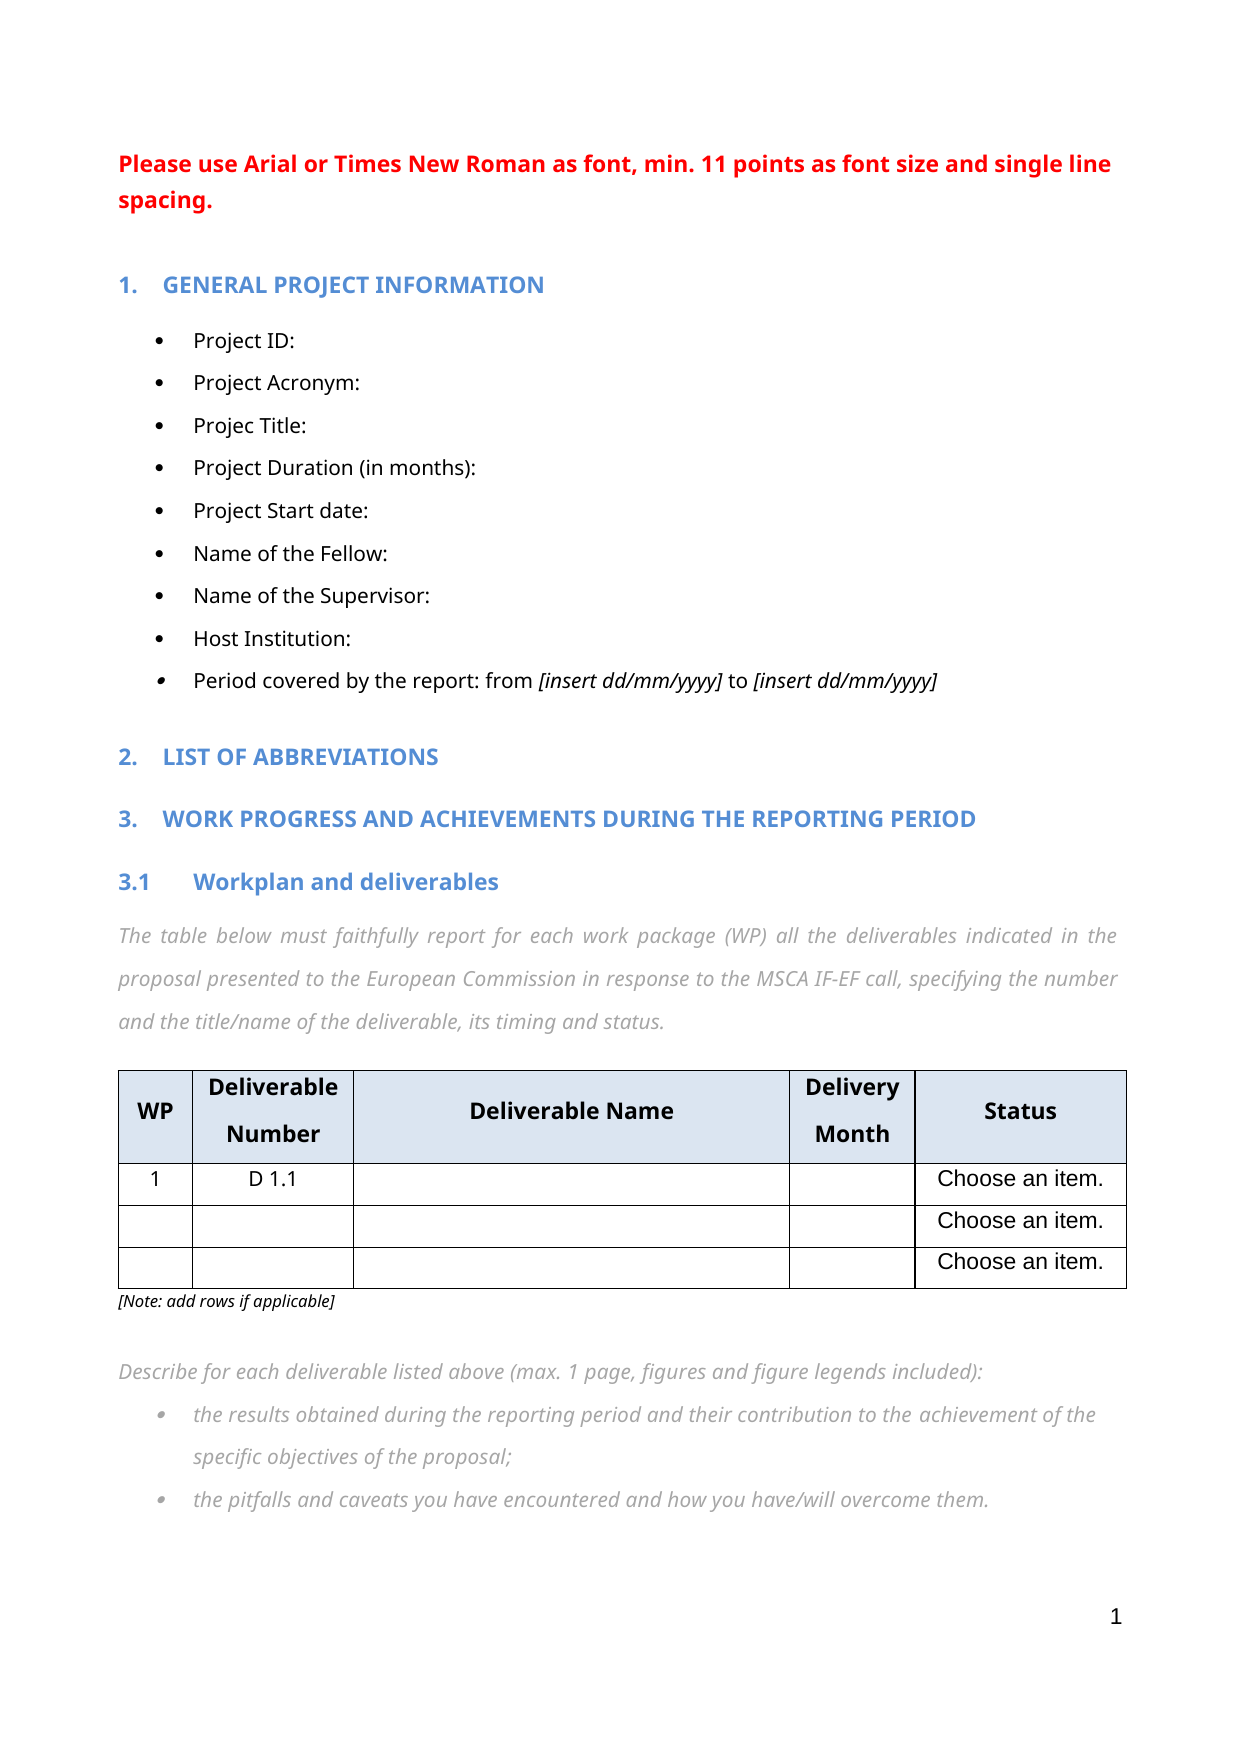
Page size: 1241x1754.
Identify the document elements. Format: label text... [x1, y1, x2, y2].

list WORK PROGRESS AND ACHIEVEMENTS DURING THE REPORTING PERIOD [118, 803, 1122, 834]
table_cell [119, 1206, 192, 1247]
list Project Duration (in months): [156, 453, 1122, 482]
list Project Acronym: [156, 368, 1122, 397]
table_header Deliverable Number [193, 1071, 353, 1163]
text Describe for each deliverable listed above (max. 1 page, figures and figure legends included): [118, 1357, 1122, 1386]
table_cell [119, 1248, 192, 1288]
table_header Delivery Month [790, 1071, 914, 1163]
list GENERAL PROJECT INFORMATION [118, 269, 1122, 301]
list Name of the Fellow: [156, 539, 1122, 567]
table_cell D 1.1 [193, 1164, 353, 1205]
text [Note: add rows if applicable] [118, 1289, 1122, 1312]
list Project ID: [156, 326, 1122, 354]
list LIST OF ABBREVIATIONS [118, 740, 1122, 772]
table_cell [790, 1248, 914, 1288]
table_cell [354, 1248, 789, 1288]
table_cell [193, 1248, 353, 1288]
table_cell [790, 1164, 914, 1205]
table_cell [790, 1206, 914, 1247]
table_header Deliverable Name [354, 1071, 789, 1163]
table_header Status [916, 1071, 1126, 1163]
table_cell [354, 1206, 789, 1247]
list the results obtained during the reporting period and their contribution to the achievement of the specific objectives of the proposal; [156, 1400, 1122, 1471]
text The table below must faithfully report for each work package (WP) all the deliverables indicated in the proposal presented to the European Commission in response to the MSCA IF-EF call, specifying the number and the title/name of the deliverable, its timing and status. [118, 922, 1122, 1035]
table_cell [354, 1164, 789, 1205]
list Host Institution: [156, 624, 1122, 652]
list Name of the Supervisor: [156, 581, 1122, 610]
table_header WP [119, 1071, 192, 1163]
list the pitfalls and caveats you have encountered and how you have/will overcome them. [156, 1485, 1122, 1513]
text Please use Arial or Times New Roman as font, min. 11 points as font size and single line spacing. [118, 148, 1122, 215]
list Projec Title: [156, 411, 1122, 439]
list Workplan and deliverables [118, 865, 1122, 897]
list Period covered by the report: from [insert dd/mm/yyyy] to [insert dd/mm/yyyy] [156, 667, 1122, 695]
table_cell 1 [119, 1164, 192, 1205]
list Project Start date: [156, 496, 1122, 524]
table_cell [193, 1206, 353, 1247]
